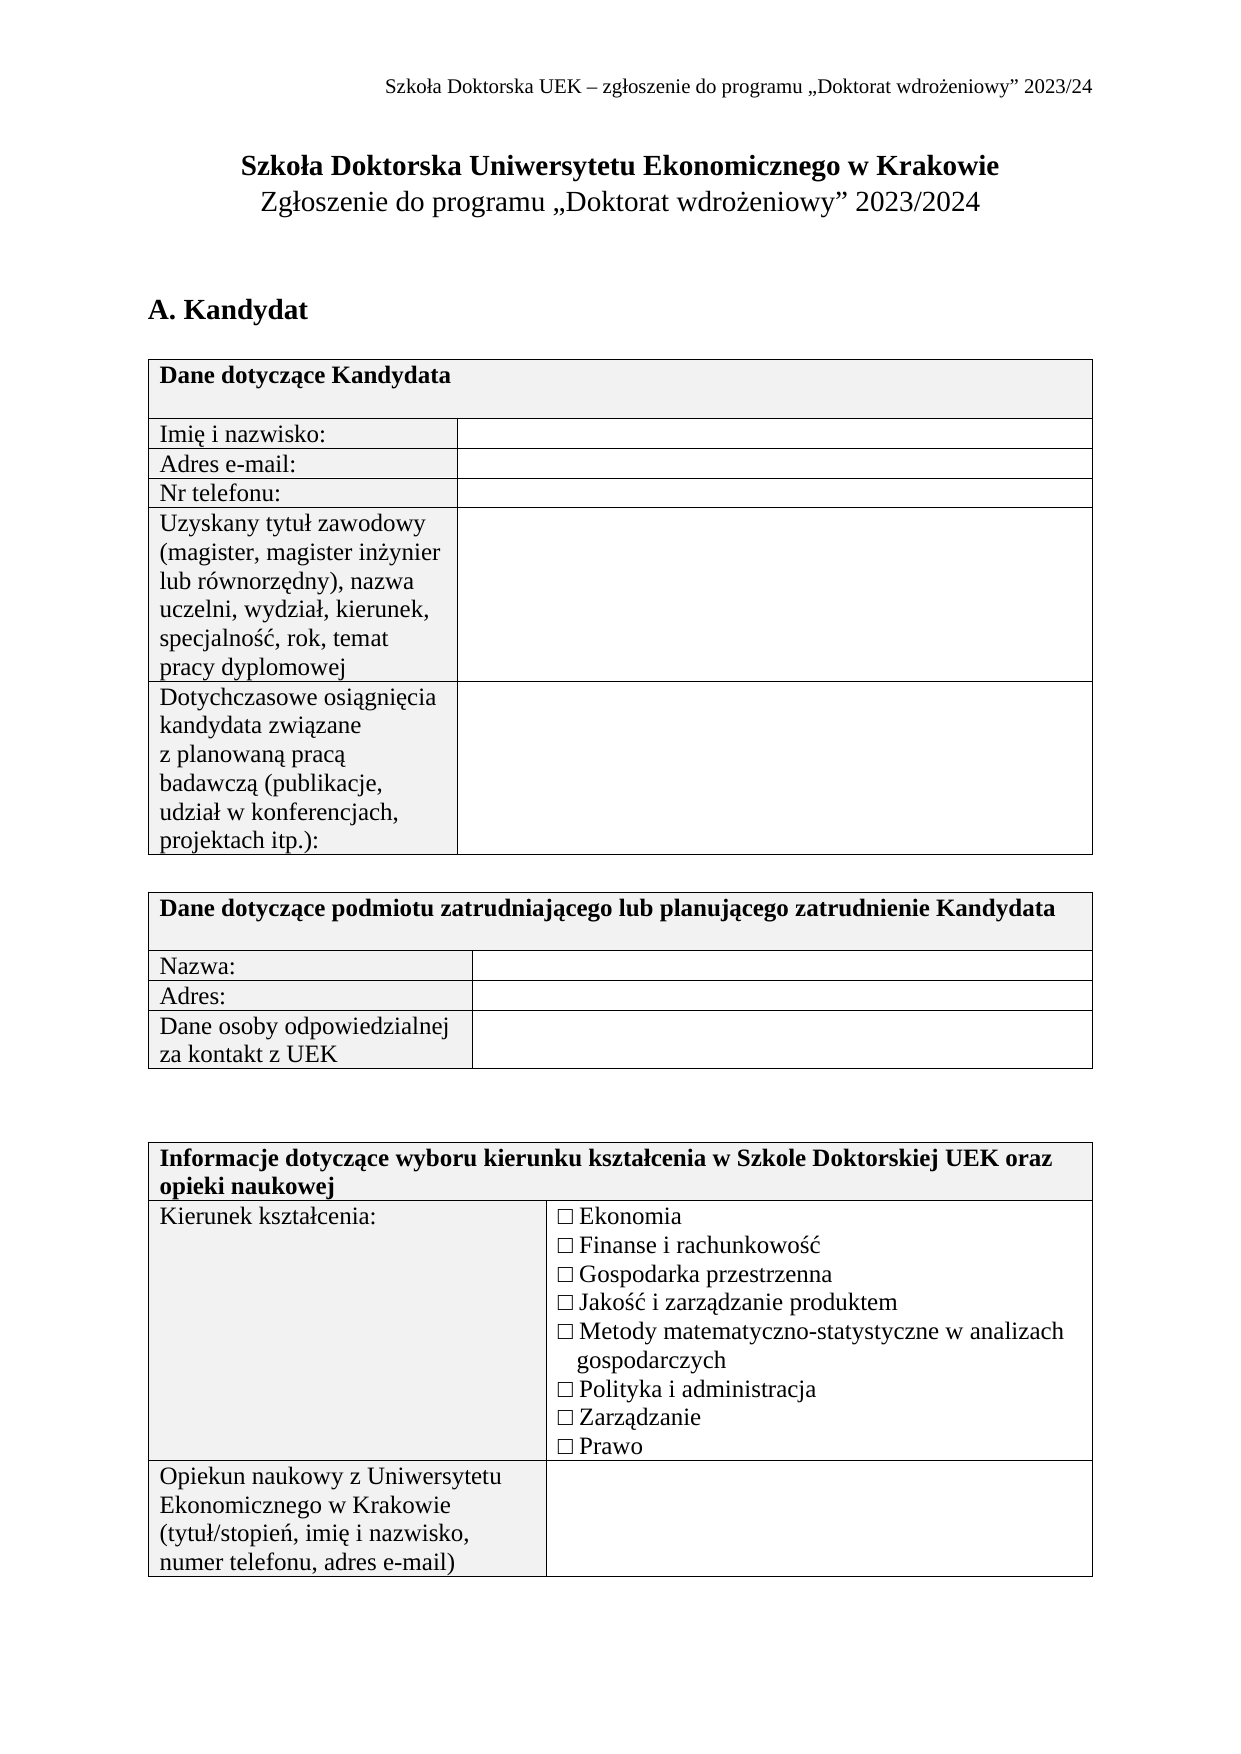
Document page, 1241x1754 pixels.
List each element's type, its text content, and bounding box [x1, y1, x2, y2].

table_cell Kierunek kształcenia: [149, 1201, 546, 1460]
table_cell [458, 508, 1092, 681]
table_cell [473, 951, 1092, 980]
table_cell □ Ekonomia □ Finanse i rachunkowość □ Gospodarka przestrzenna □ Jakość i zarządzanie produktem □ Metody matematyczno-statystyczne w analizach gospodarczych □ Polityka i administracja □ Zarządzanie □ Prawo [547, 1201, 1092, 1460]
table_cell [473, 981, 1092, 1010]
table_cell [458, 419, 1092, 448]
table_cell [458, 682, 1092, 854]
table_header Dane dotyczące Kandydata [149, 360, 1092, 418]
table_cell Adres: [149, 981, 472, 1010]
table_cell [458, 449, 1092, 477]
table_header Informacje dotyczące wyboru kierunku kształcenia w Szkole Doktorskiej UEK oraz opieki naukowej [149, 1143, 1092, 1200]
table_cell Opiekun naukowy z Uniwersytetu Ekonomicznego w Krakowie (tytuł/stopień, imię i nazwisko, numer telefonu, adres e-mail) [149, 1461, 546, 1576]
table_cell Imię i nazwisko: [149, 419, 457, 448]
table_cell Dotychczasowe osiągnięcia kandydata związane z planowaną pracą badawczą (publikacje, udział w konferencjach, projektach itp.): [149, 682, 457, 854]
table_cell Uzyskany tytuł zawodowy (magister, magister inżynier lub równorzędny), nazwa uczelni, wydział, kierunek, specjalność, rok, temat pracy dyplomowej [149, 508, 457, 681]
table_cell [458, 479, 1092, 507]
table_cell [547, 1461, 1092, 1576]
table_header Dane dotyczące podmiotu zatrudniającego lub planującego zatrudnienie Kandydata [149, 893, 1092, 950]
table_cell [473, 1011, 1092, 1068]
text Zgłoszenie do programu „Doktorat wdrożeniowy” 2023/2024 [148, 184, 1093, 217]
text Szkoła Doktorska Uniwersytetu Ekonomicznego w Krakowie [148, 148, 1093, 181]
text A. Kandydat [148, 292, 1093, 326]
table_cell Nazwa: [149, 951, 472, 980]
table_cell Dane osoby odpowiedzialnej za kontakt z UEK [149, 1011, 472, 1068]
table_cell Adres e-mail: [149, 449, 457, 477]
table_cell Nr telefonu: [149, 479, 457, 507]
